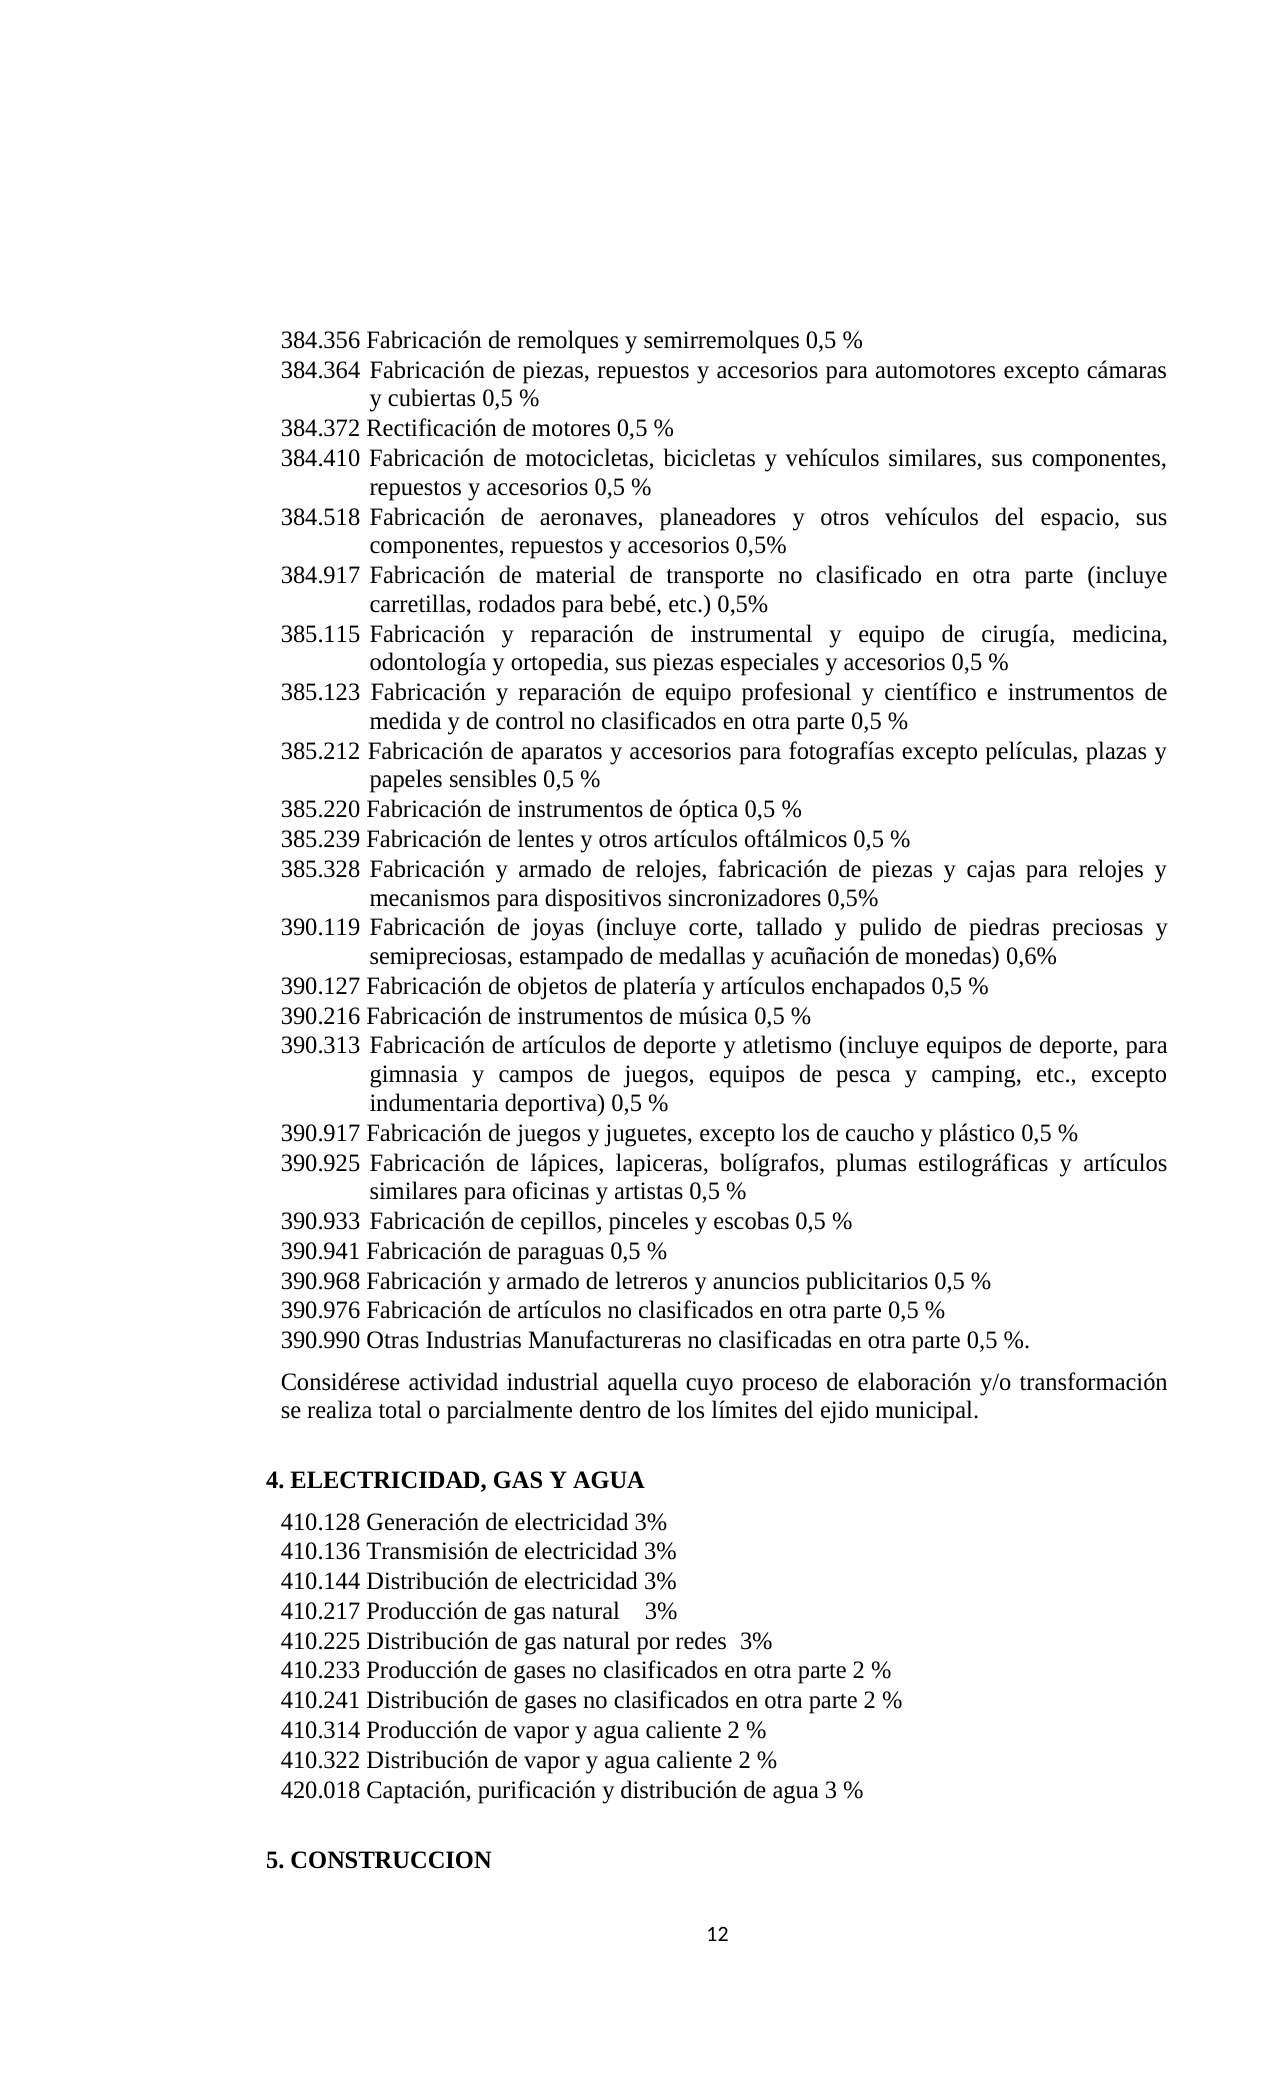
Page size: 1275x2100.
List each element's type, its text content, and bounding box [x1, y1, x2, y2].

text 5. CONSTRUCCION [266, 1845, 1169, 1873]
text 390.990 Otras Industrias Manufactureras no clasificadas en otra parte 0,5 %. [281, 1325, 1169, 1354]
text 390.216 Fabricación de instrumentos de música 0,5 % [281, 1001, 1169, 1029]
text 390.917 Fabricación de juegos y juguetes, excepto los de caucho y plástico 0,5 % [281, 1118, 1169, 1147]
text 410.241 Distribución de gases no clasificados en otra parte 2 % [281, 1685, 1169, 1714]
text 410.225 Distribución de gas natural por redes 3% [281, 1626, 1169, 1654]
text 385.239 Fabricación de lentes y otros artículos oftálmicos 0,5 % [281, 824, 1169, 853]
text 384.410 Fabricación de motocicletas, bicicletas y vehículos similares, sus componentes, repuestos y accesorios 0,5 % [281, 443, 1169, 501]
text 410.322 Distribución de vapor y agua caliente 2 % [281, 1745, 1169, 1774]
text 384.518 Fabricación de aeronaves, planeadores y otros vehículos del espacio, sus componentes, repuestos y accesorios 0,5% [281, 502, 1169, 559]
text 420.018 Captación, purificación y distribución de agua 3 % [281, 1775, 1169, 1803]
text 410.233 Producción de gases no clasificados en otra parte 2 % [281, 1656, 1169, 1684]
text 4. ELECTRICIDAD, GAS Y AGUA [266, 1465, 1169, 1494]
text 390.925 Fabricación de lápices, lapiceras, bolígrafos, plumas estilográficas y artículos similares para oficinas y artistas 0,5 % [281, 1148, 1169, 1205]
text 384.356 Fabricación de remolques y semirremolques 0,5 % [281, 325, 1169, 354]
text 410.144 Distribución de electricidad 3% [281, 1566, 1169, 1595]
text 384.917 Fabricación de material de transporte no clasificado en otra parte (incluye carretillas, rodados para bebé, etc.) 0,5% [281, 560, 1169, 618]
text 390.941 Fabricación de paraguas 0,5 % [281, 1236, 1169, 1265]
text 410.217 Producción de gas natural 3% [281, 1596, 1169, 1625]
text 390.119 Fabricación de joyas (incluye corte, tallado y pulido de piedras preciosas y semipreciosas, estampado de medallas y acuñación de monedas) 0,6% [281, 912, 1169, 970]
text 390.127 Fabricación de objetos de platería y artículos enchapados 0,5 % [281, 971, 1169, 1000]
text 410.136 Transmisión de electricidad 3% [281, 1536, 1169, 1565]
text 390.968 Fabricación y armado de letreros y anuncios publicitarios 0,5 % [281, 1266, 1169, 1294]
text 385.115 Fabricación y reparación de instrumental y equipo de cirugía, medicina, odontología y ortopedia, sus piezas especiales y accesorios 0,5 % [281, 619, 1169, 676]
text 410.128 Generación de electricidad 3% [281, 1507, 1169, 1535]
text 390.933 Fabricación de cepillos, pinceles y escobas 0,5 % [281, 1206, 1169, 1235]
text 384.364 Fabricación de piezas, repuestos y accesorios para automotores excepto cámaras y cubiertas 0,5 % [281, 355, 1169, 412]
text 390.313 Fabricación de artículos de deporte y atletismo (incluye equipos de deporte, para gimnasia y campos de juegos, equipos de pesca y camping, etc., excepto indumentaria deportiva) 0,5 % [281, 1031, 1169, 1117]
text Considérese actividad industrial aquella cuyo proceso de elaboración y/o transformación se realiza total o parcialmente dentro de los límites del ejido municipal. [281, 1367, 1169, 1424]
text 385.212 Fabricación de aparatos y accesorios para fotografías excepto películas, plazas y papeles sensibles 0,5 % [281, 736, 1169, 793]
text 410.314 Producción de vapor y agua caliente 2 % [281, 1715, 1169, 1744]
text 385.220 Fabricación de instrumentos de óptica 0,5 % [281, 794, 1169, 823]
text 390.976 Fabricación de artículos no clasificados en otra parte 0,5 % [281, 1296, 1169, 1324]
text 385.123 Fabricación y reparación de equipo profesional y científico e instrumentos de medida y de control no clasificados en otra parte 0,5 % [281, 677, 1169, 735]
text 384.372 Rectificación de motores 0,5 % [281, 413, 1169, 442]
text 385.328 Fabricación y armado de relojes, fabricación de piezas y cajas para relojes y mecanismos para dispositivos sincronizadores 0,5% [281, 854, 1169, 911]
